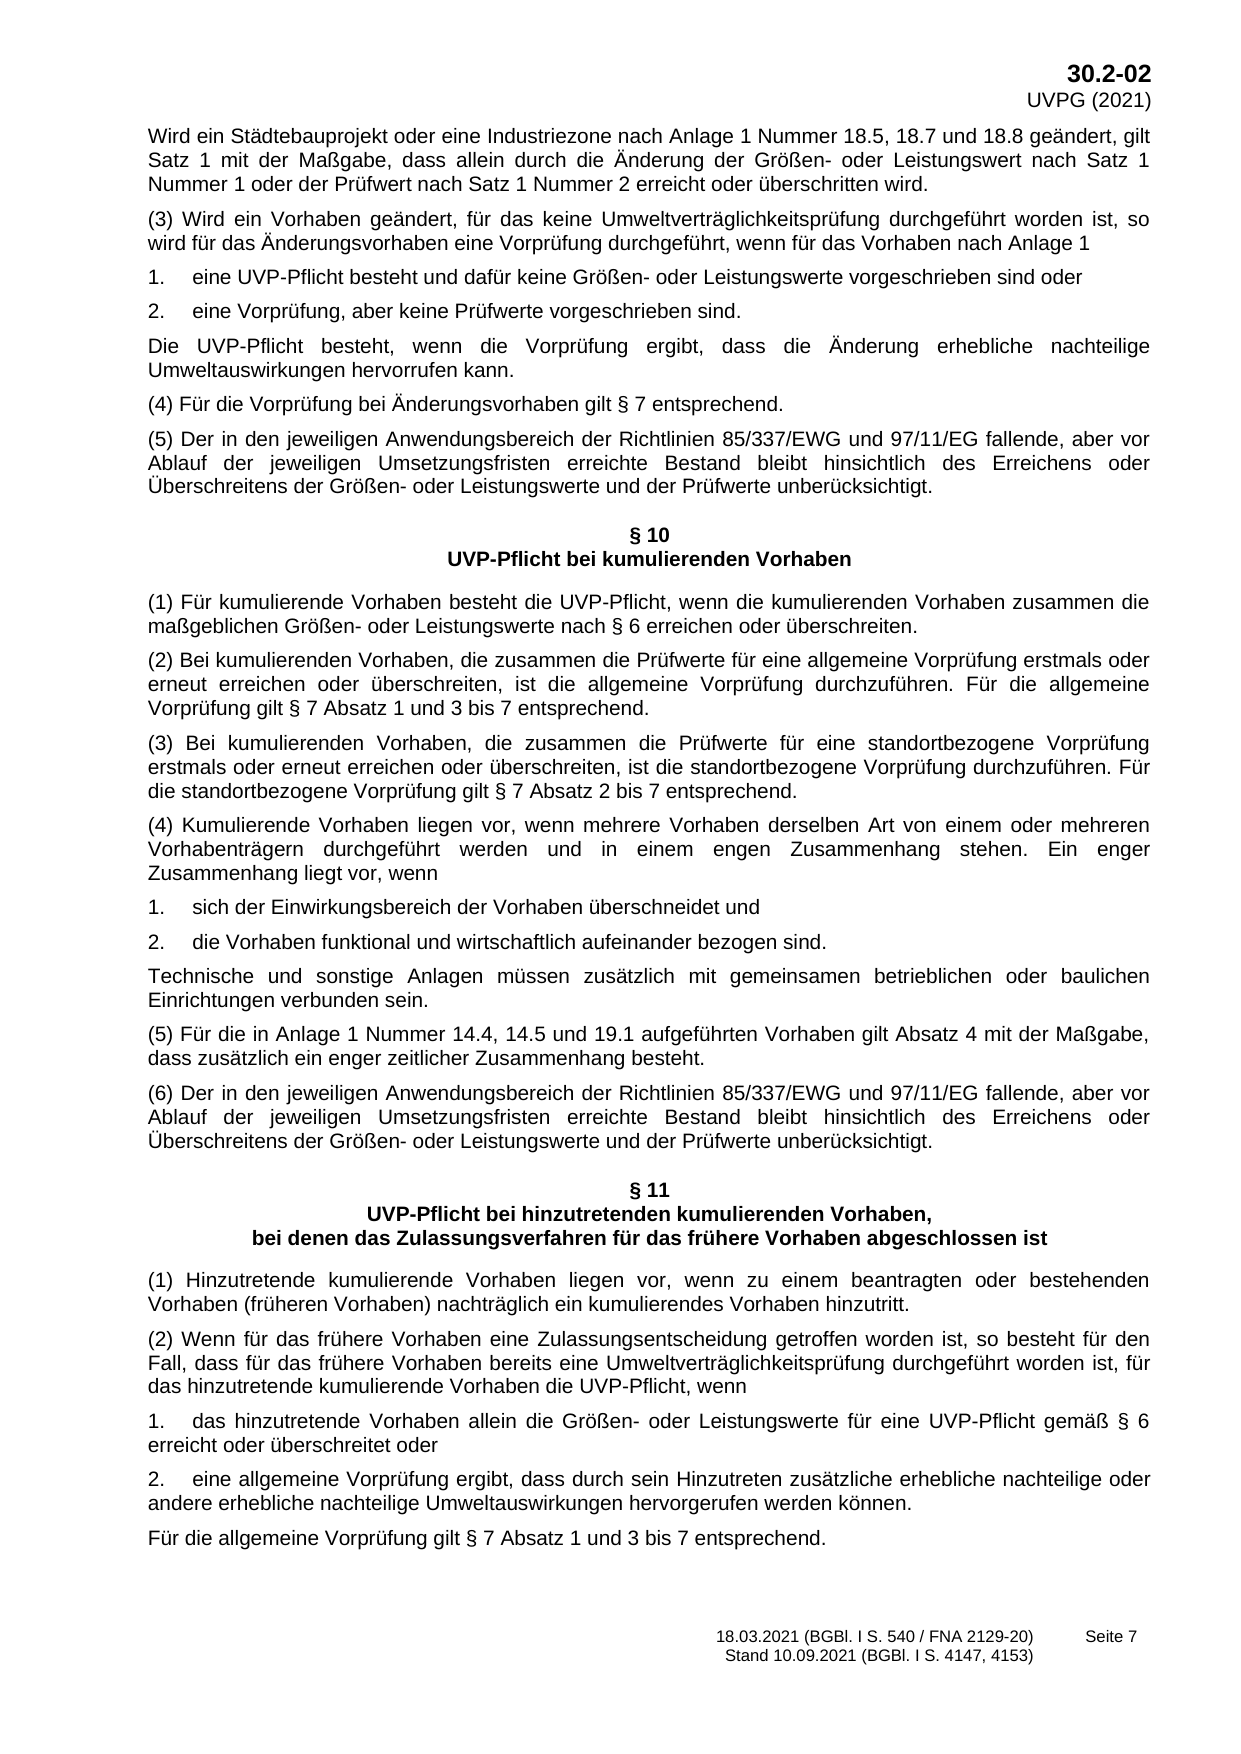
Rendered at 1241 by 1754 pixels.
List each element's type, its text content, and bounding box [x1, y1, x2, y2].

text (2) Wenn für das frühere Vorhaben eine Zulassungsentscheidung getroffen worden ist, so besteht für den Fall, dass für das frühere Vorhaben bereits eine Umweltverträglichkeitsprüfung durchgeführt worden ist, für das hinzutretende kumulierende Vorhaben die UVP-Pflicht, wenn [148, 1326, 1152, 1398]
subtitle § 10 UVP-Pflicht bei kumulierenden Vorhaben [148, 523, 1152, 571]
text 1. eine UVP-Pflicht besteht und dafür keine Größen- oder Leistungswerte vorgeschrieben sind oder [148, 265, 1152, 289]
text (6) Der in den jeweiligen Anwendungsbereich der Richtlinien 85/337/EWG und 97/11/EG fallende, aber vor Ablauf der jeweiligen Umsetzungsfristen erreichte Bestand bleibt hinsichtlich des Erreichens oder Überschreitens der Größen- oder Leistungswerte und der Prüfwerte unberücksichtigt. [148, 1081, 1152, 1152]
text 2. die Vorhaben funktional und wirtschaftlich aufeinander bezogen sind. [148, 929, 1152, 953]
text (4) Für die Vorprüfung bei Änderungsvorhaben gilt § 7 entsprechend. [148, 392, 1152, 416]
text (4) Kumulierende Vorhaben liegen vor, wenn mehrere Vorhaben derselben Art von einem oder mehreren Vorhabenträgern durchgeführt werden und in einem engen Zusammenhang stehen. Ein enger Zusammenhang liegt vor, wenn [148, 813, 1152, 885]
text Wird ein Städtebauprojekt oder eine Industriezone nach Anlage 1 Nummer 18.5, 18.7 und 18.8 geändert, gilt Satz 1 mit der Maßgabe, dass allein durch die Änderung der Größen- oder Leistungswert nach Satz 1 Nummer 1 oder der Prüfwert nach Satz 1 Nummer 2 erreicht oder überschritten wird. [148, 124, 1152, 196]
text (1) Für kumulierende Vorhaben besteht die UVP-Pflicht, wenn die kumulierenden Vorhaben zusammen die maßgeblichen Größen- oder Leistungswerte nach § 6 erreichen oder überschreiten. [148, 590, 1152, 638]
text (1) Hinzutretende kumulierende Vorhaben liegen vor, wenn zu einem beantragten oder bestehenden Vorhaben (früheren Vorhaben) nachträglich ein kumulierendes Vorhaben hinzutritt. [148, 1268, 1152, 1316]
text Für die allgemeine Vorprüfung gilt § 7 Absatz 1 und 3 bis 7 entsprechend. [148, 1525, 1152, 1549]
text (5) Der in den jeweiligen Anwendungsbereich der Richtlinien 85/337/EWG und 97/11/EG fallende, aber vor Ablauf der jeweiligen Umsetzungsfristen erreichte Bestand bleibt hinsichtlich des Erreichens oder Überschreitens der Größen- oder Leistungswerte und der Prüfwerte unberücksichtigt. [148, 426, 1152, 498]
text (5) Für die in Anlage 1 Nummer 14.4, 14.5 und 19.1 aufgeführten Vorhaben gilt Absatz 4 mit der Maßgabe, dass zusätzlich ein enger zeitlicher Zusammenhang besteht. [148, 1022, 1152, 1070]
text 1. sich der Einwirkungsbereich der Vorhaben überschneidet und [148, 895, 1152, 919]
text 1. das hinzutretende Vorhaben allein die Größen- oder Leistungswerte für eine UVP-Pflicht gemäß § 6 erreicht oder überschreitet oder [148, 1409, 1152, 1457]
text 2. eine Vorprüfung, aber keine Prüfwerte vorgeschrieben sind. [148, 299, 1152, 323]
text (3) Bei kumulierenden Vorhaben, die zusammen die Prüfwerte für eine standortbezogene Vorprüfung erstmals oder erneut erreichen oder überschreiten, ist die standortbezogene Vorprüfung durchzuführen. Für die standortbezogene Vorprüfung gilt § 7 Absatz 2 bis 7 entsprechend. [148, 731, 1152, 802]
text Die UVP-Pflicht besteht, wenn die Vorprüfung ergibt, dass die Änderung erhebliche nachteilige Umweltauswirkungen hervorrufen kann. [148, 334, 1152, 382]
subtitle § 11 UVP-Pflicht bei hinzutretenden kumulierenden Vorhaben, bei denen das Zulassungsverfahren für das frühere Vorhaben abgeschlossen ist [148, 1177, 1152, 1249]
text Technische und sonstige Anlagen müssen zusätzlich mit gemeinsamen betrieblichen oder baulichen Einrichtungen verbunden sein. [148, 964, 1152, 1012]
text (2) Bei kumulierenden Vorhaben, die zusammen die Prüfwerte für eine allgemeine Vorprüfung erstmals oder erneut erreichen oder überschreiten, ist die allgemeine Vorprüfung durchzuführen. Für die allgemeine Vorprüfung gilt § 7 Absatz 1 und 3 bis 7 entsprechend. [148, 648, 1152, 720]
text 2. eine allgemeine Vorprüfung ergibt, dass durch sein Hinzutreten zusätzliche erhebliche nachteilige oder andere erhebliche nachteilige Umweltauswirkungen hervorgerufen werden können. [148, 1467, 1152, 1515]
text (3) Wird ein Vorhaben geändert, für das keine Umweltverträglichkeitsprüfung durchgeführt worden ist, so wird für das Änderungsvorhaben eine Vorprüfung durchgeführt, wenn für das Vorhaben nach Anlage 1 [148, 207, 1152, 254]
